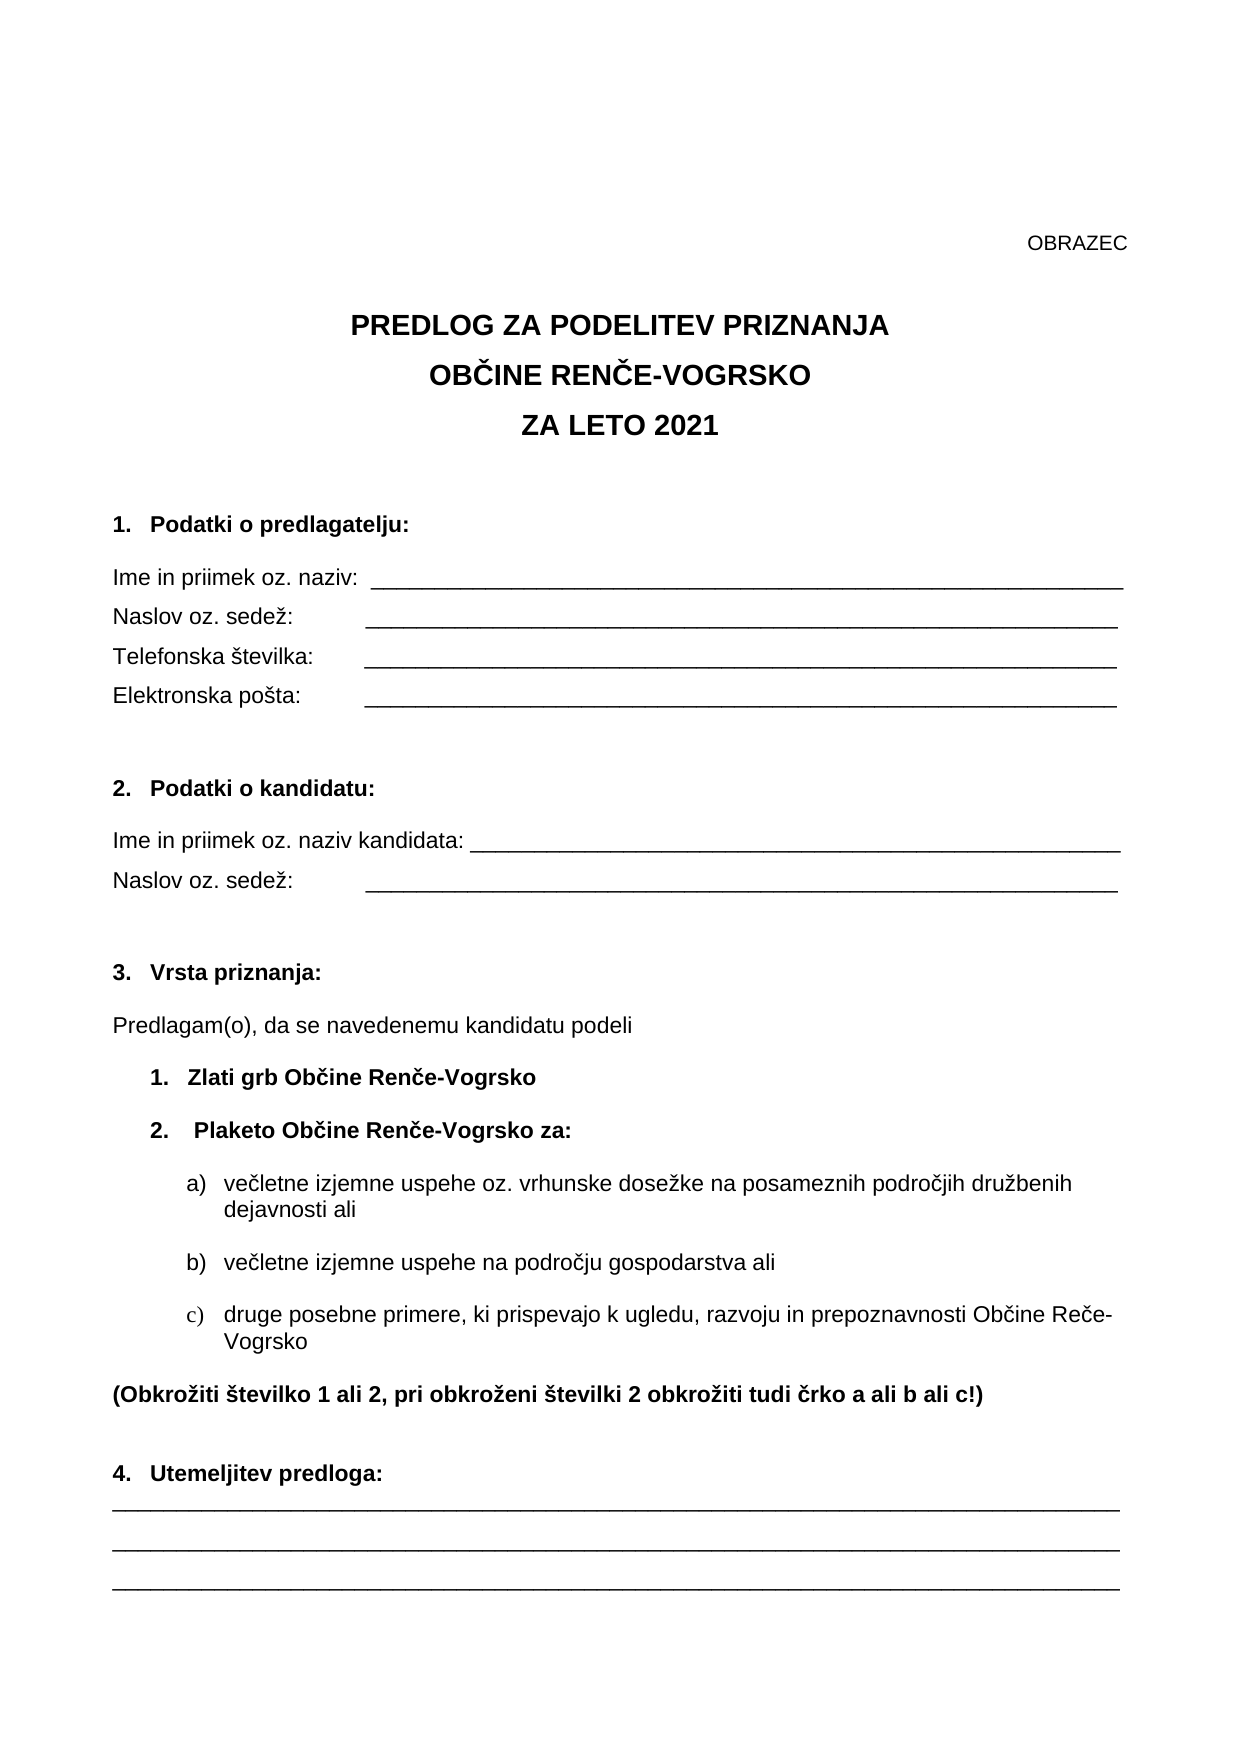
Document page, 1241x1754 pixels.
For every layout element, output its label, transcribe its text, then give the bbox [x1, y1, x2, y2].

text OBRAZEC [112, 231, 1128, 255]
text (Obkrožiti številko 1 ali 2, pri obkroženi številki 2 obkrožiti tudi črko a ali b ali c!) [112, 1381, 1128, 1407]
list Plaketo Občine Renče-Vogrsko za: [150, 1117, 1128, 1143]
text Ime in priimek oz. naziv kandidata: ___________________________________________________ [112, 827, 1128, 853]
list Podatki o predlagatelju: [112, 511, 1128, 537]
text ZA LETO 2021 [112, 408, 1128, 442]
list druge posebne primere, ki prispevajo k ugledu, razvoju in prepoznavnosti Občine Reče-Vogrsko [186, 1301, 1128, 1354]
list Zlati grb Občine Renče-Vogrsko [150, 1064, 1128, 1091]
list Utemeljitev predloga: [112, 1460, 1128, 1486]
text OBČINE RENČE-VOGRSKO [112, 358, 1128, 391]
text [112, 1486, 1128, 1591]
text Telefonska številka: ___________________________________________________________ [112, 643, 1128, 669]
text Ime in priimek oz. naziv: ___________________________________________________________ [112, 564, 1128, 590]
text Predlagam(o), da se navedenemu kandidatu podeli [112, 1012, 1128, 1038]
list večletne izjemne uspehe oz. vrhunske dosežke na posameznih področjih družbenih dejavnosti ali [186, 1170, 1128, 1222]
list Vrsta priznanja: [112, 959, 1128, 985]
list večletne izjemne uspehe na področju gospodarstva ali [186, 1249, 1128, 1275]
text PREDLOG ZA PODELITEV PRIZNANJA [112, 307, 1128, 341]
list Podatki o kandidatu: [112, 774, 1128, 801]
text Naslov oz. sedež: ___________________________________________________________ [112, 603, 1128, 630]
text Naslov oz. sedež: ___________________________________________________________ [112, 867, 1128, 893]
text Elektronska pošta: ___________________________________________________________ [112, 682, 1128, 709]
